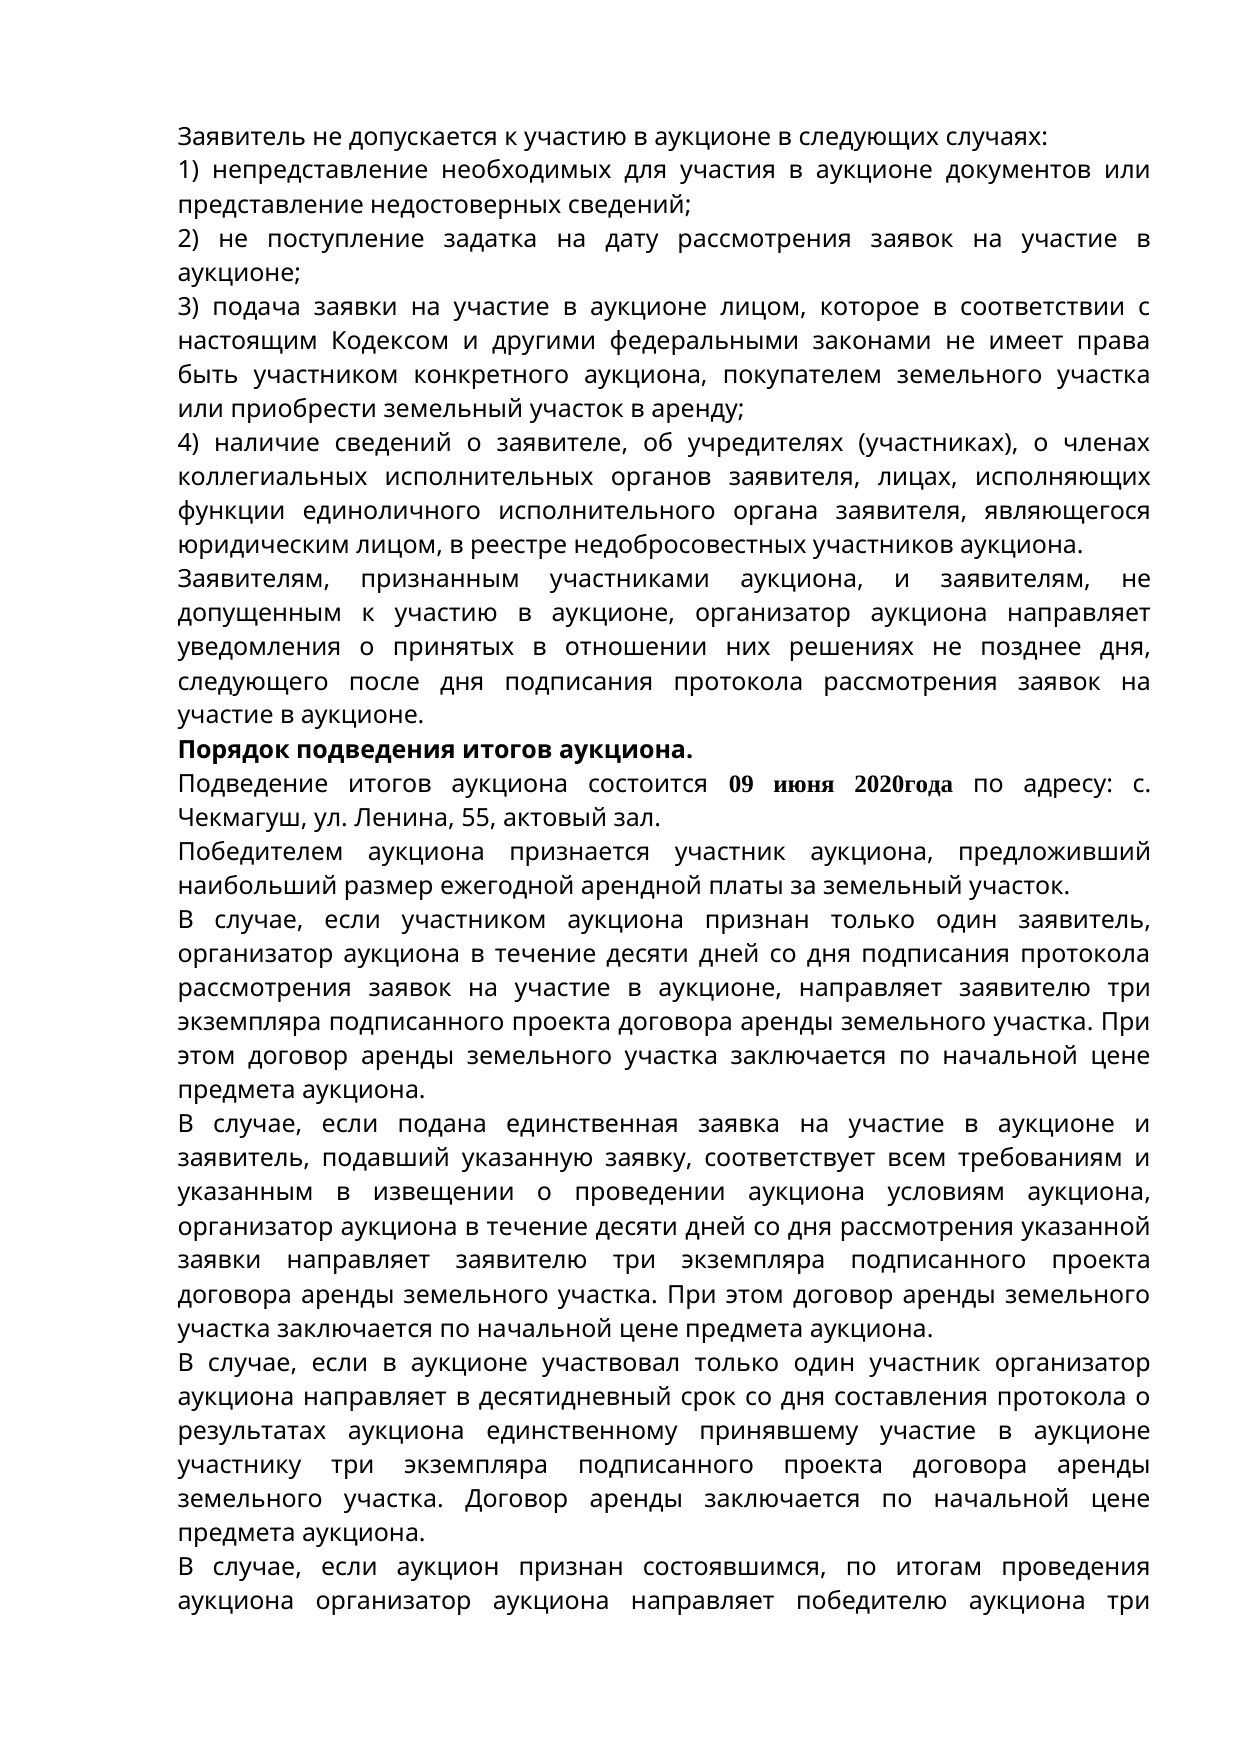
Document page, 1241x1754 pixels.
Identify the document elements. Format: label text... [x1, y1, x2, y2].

text В случае, если подана единственная заявка на участие в аукционе и заявитель, подавший указанную заявку, соответствует всем требованиям и указанным в извещении о проведении аукциона условиям аукциона, организатор аукциона в течение десяти дней со дня рассмотрения указанной заявки направляет заявителю три экземпляра подписанного проекта договора аренды земельного участка. При этом договор аренды земельного участка заключается по начальной цене предмета аукциона. [177, 1106, 1152, 1344]
text 4) наличие сведений о заявителе, об учредителях (участниках), о членах коллегиальных исполнительных органов заявителя, лицах, исполняющих функции единоличного исполнительного органа заявителя, являющегося юридическим лицом, в реестре недобросовестных участников аукциона. [177, 425, 1152, 561]
text Заявителям, признанным участниками аукциона, и заявителям, не допущенным к участию в аукционе, организатор аукциона направляет уведомления о принятых в отношении них решениях не позднее дня, следующего после дня подписания протокола рассмотрения заявок на участие в аукционе. [177, 561, 1152, 731]
text В случае, если в аукционе участвовал только один участник организатор аукциона направляет в десятидневный срок со дня составления протокола о результатах аукциона единственному принявшему участие в аукционе участнику три экземпляра подписанного проекта договора аренды земельного участка. Договор аренды заключается по начальной цене предмета аукциона. [177, 1344, 1152, 1549]
text Победителем аукциона признается участник аукциона, предложивший наибольший размер ежегодной арендной платы за земельный участок. [177, 833, 1152, 902]
text 3) подача заявки на участие в аукционе лицом, которое в соответствии с настоящим Кодексом и другими федеральными законами не имеет права быть участником конкретного аукциона, покупателем земельного участка или приобрести земельный участок в аренду; [177, 288, 1152, 425]
text Заявитель не допускается к участию в аукционе в следующих случаях: [177, 118, 1152, 152]
text Порядок подведения итогов аукциона. [177, 731, 1152, 765]
text 2) не поступление задатка на дату рассмотрения заявок на участие в аукционе; [177, 220, 1152, 288]
text 1) непредставление необходимых для участия в аукционе документов или представление недостоверных сведений; [177, 152, 1152, 220]
text Подведение итогов аукциона состоится 09 июня 2020года по адресу: с. Чекмагуш, ул. Ленина, 55, актовый зал. [177, 765, 1152, 833]
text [177, 1549, 1152, 1617]
text В случае, если участником аукциона признан только один заявитель, организатор аукциона в течение десяти дней со дня подписания протокола рассмотрения заявок на участие в аукционе, направляет заявителю три экземпляра подписанного проекта договора аренды земельного участка. При этом договор аренды земельного участка заключается по начальной цене предмета аукциона. [177, 902, 1152, 1106]
